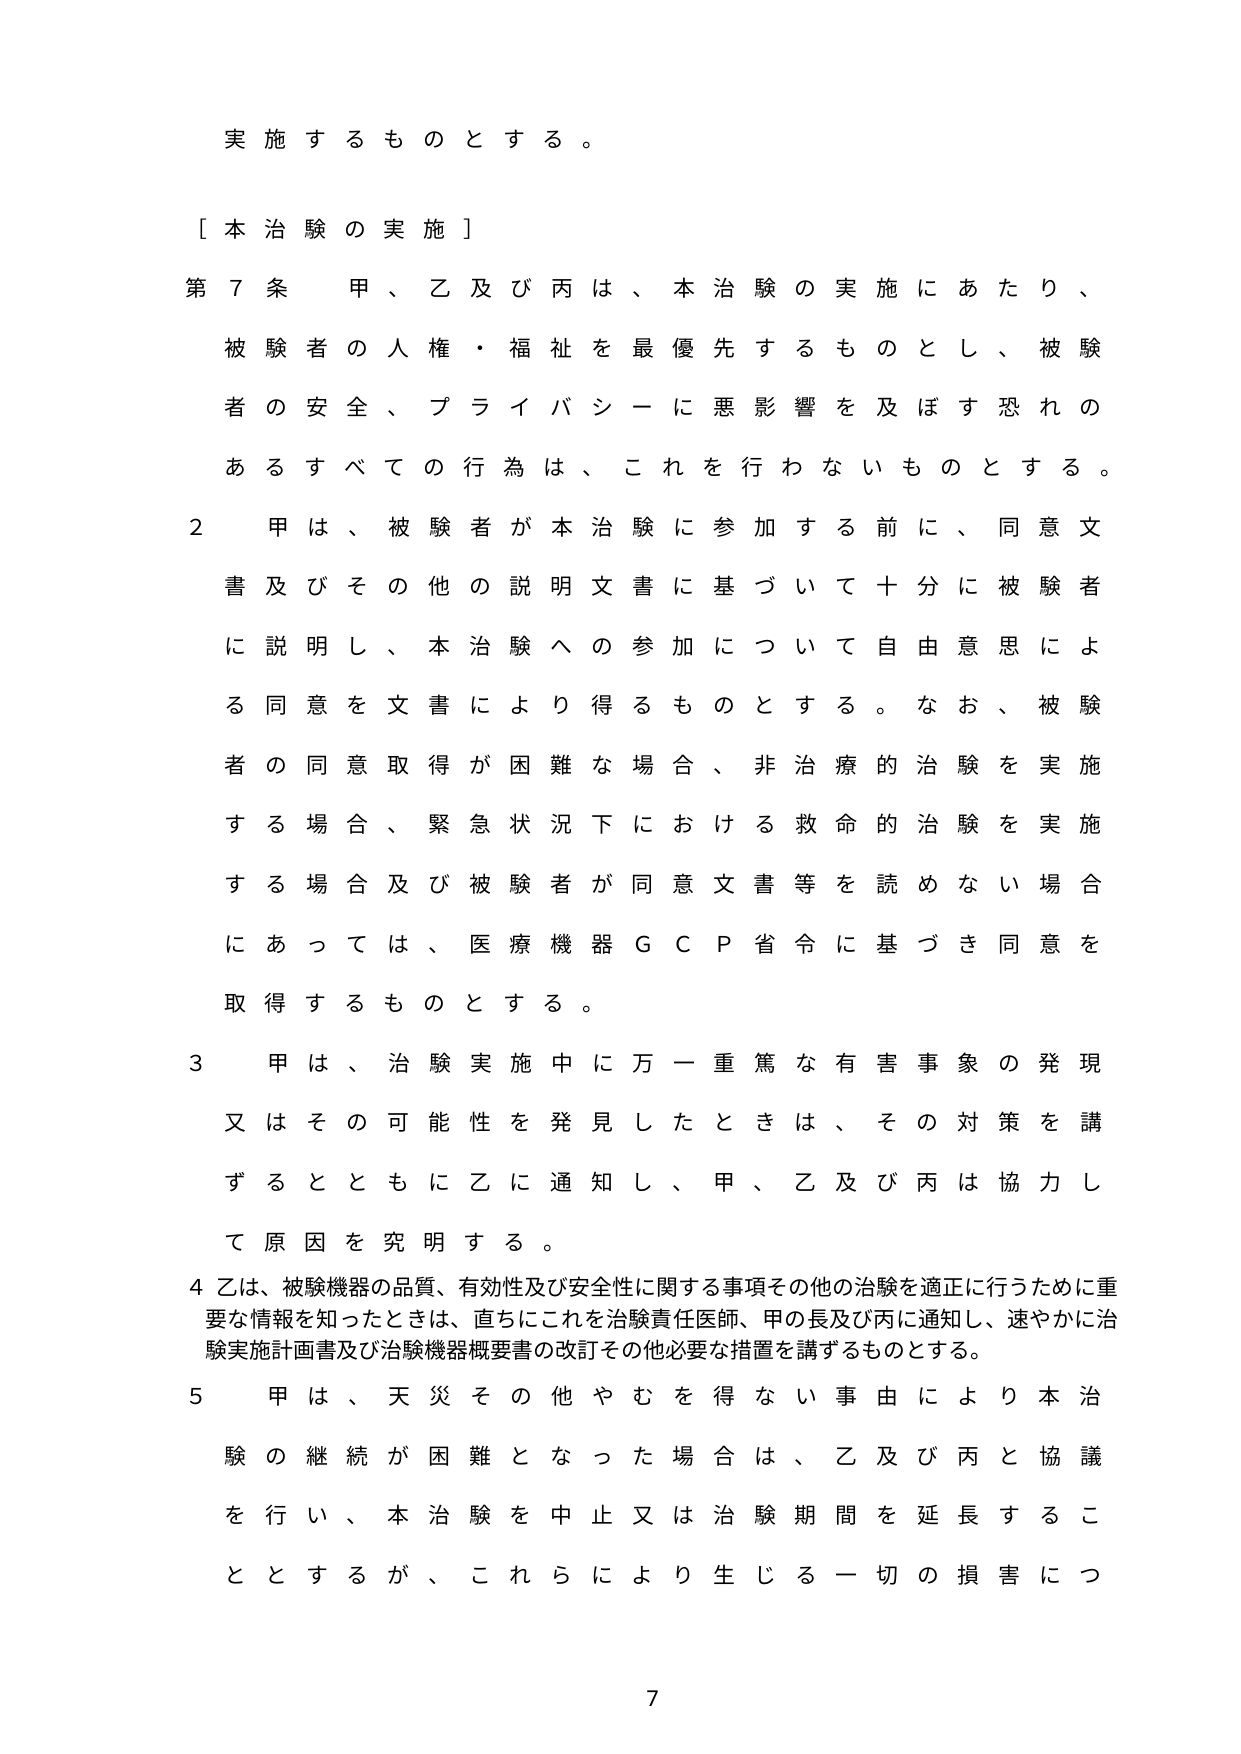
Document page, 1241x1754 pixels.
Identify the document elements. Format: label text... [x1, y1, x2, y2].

text 第７条 甲、乙及び丙は、本治験の実施にあたり、被験者の人権・福祉を最優先するものとし、被験者の安全、プライバシーに悪影響を及ぼす恐れのあるすべての行為は、これを行わないものとする。 [185, 257, 1120, 496]
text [185, 1365, 1120, 1603]
text ４ 乙は、被験機器の品質、有効性及び安全性に関する事項その他の治験を適正に行うために重要な情報を知ったときは、直ちにこれを治験責任医師、甲の長及び丙に通知し、速やかに治験実施計画書及び治験機器概要書の改訂その他必要な措置を講ずるものとする。 [185, 1270, 1120, 1365]
text ［本治験の実施］ [185, 198, 1120, 257]
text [185, 108, 1120, 168]
text ２ 甲は、被験者が本治験に参加する前に、同意文書及びその他の説明文書に基づいて十分に被験者に説明し、本治験への参加について自由意思による同意を文書により得るものとする。なお、被験者の同意取得が困難な場合、非治療的治験を実施する場合、緊急状況下における救命的治験を実施する場合及び被験者が同意文書等を読めない場合にあっては、医療機器ＧＣＰ省令に基づき同意を取得するものとする。 [185, 496, 1120, 1032]
text ３ 甲は、治験実施中に万一重篤な有害事象の発現又はその可能性を発見したときは、その対策を講ずるとともに乙に通知し、甲、乙及び丙は協力して原因を究明する。 [185, 1032, 1120, 1270]
